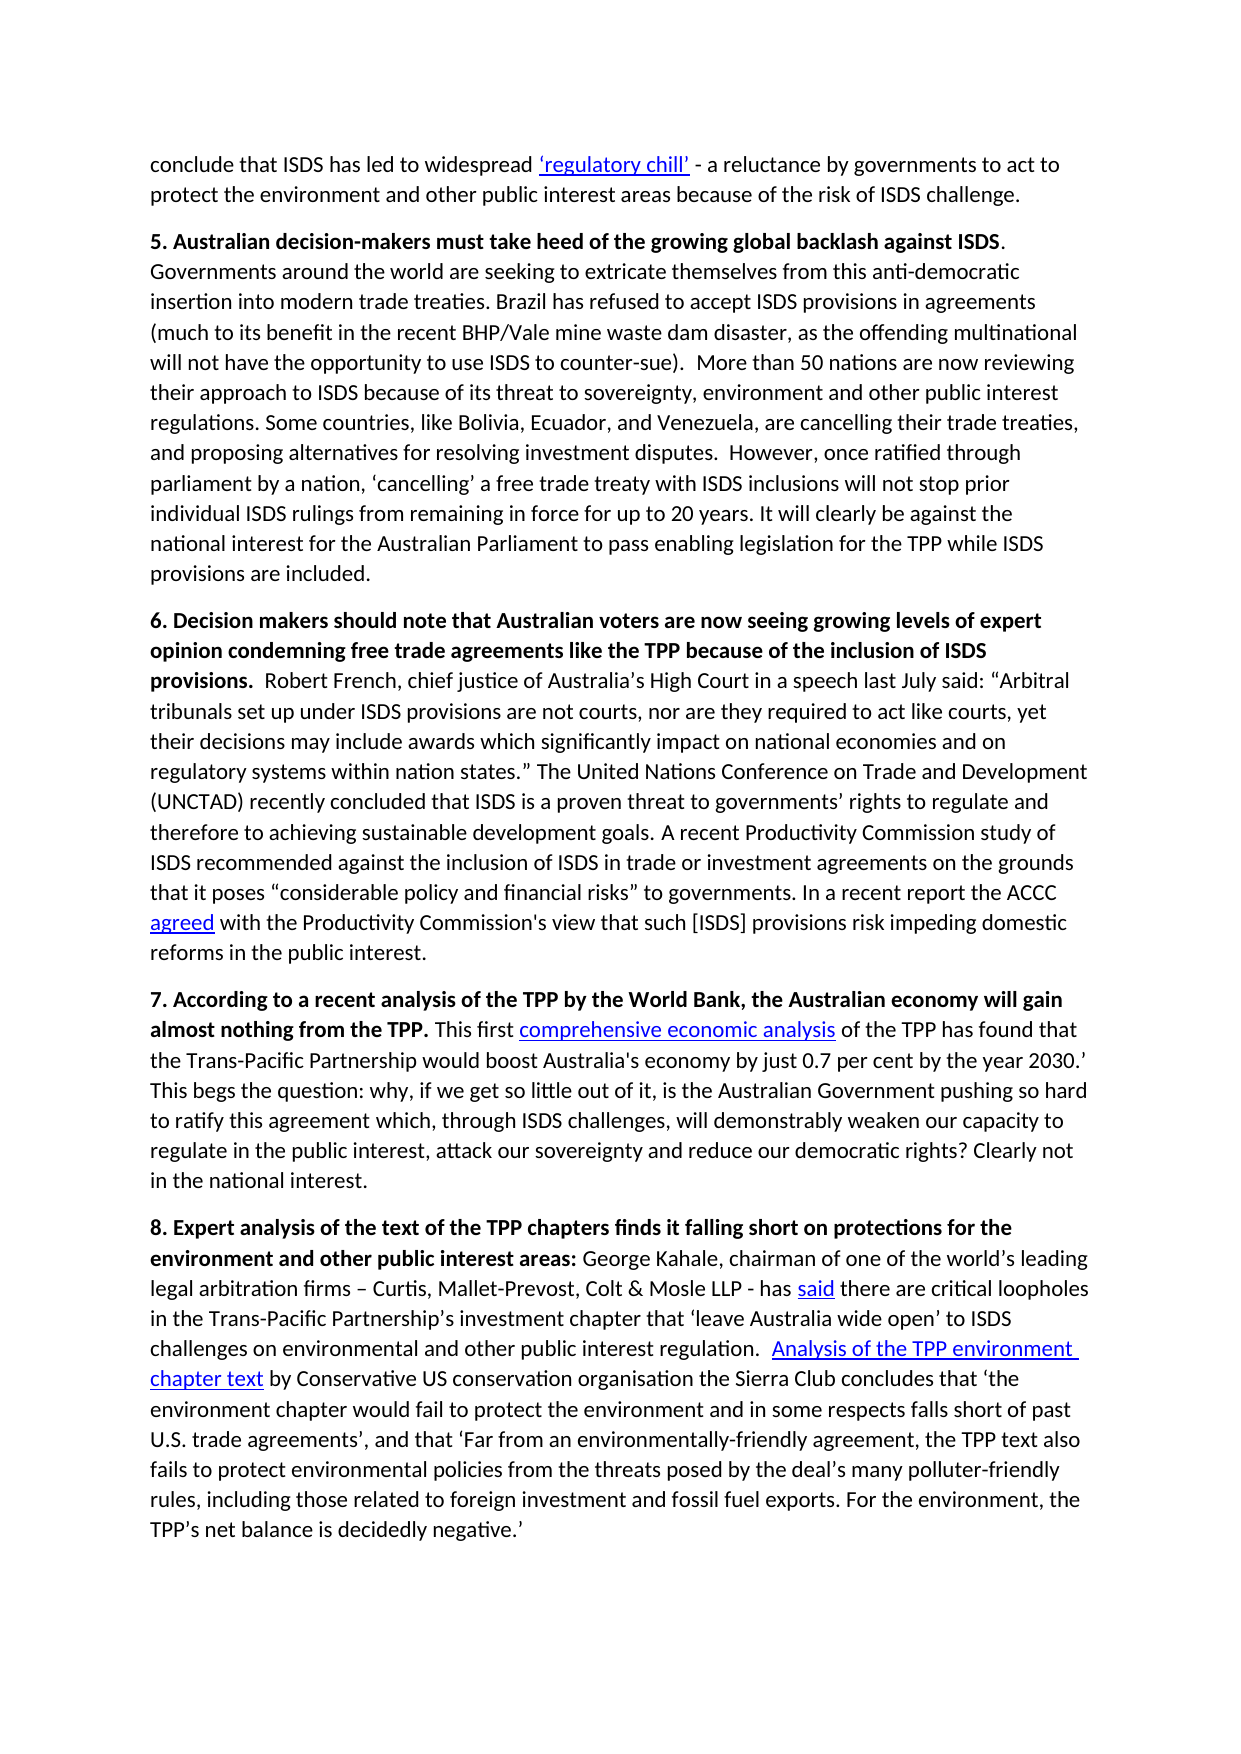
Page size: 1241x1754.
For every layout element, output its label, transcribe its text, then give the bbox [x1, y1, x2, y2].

text 8. Expert analysis of the text of the TPP chapters finds it falling short on protections for the environment and other public interest areas: George Kahale, chairman of one of the world’s leading legal arbitration firms – Curtis, Mallet-Prevost, Colt & Mosle LLP - has said there are critical loopholes in the Trans-Pacific Partnership’s investment chapter that ‘leave Australia wide open’ to ISDS challenges on environmental and other public interest regulation. Analysis of the TPP environment chapter text by Conservative US conservation organisation the Sierra Club concludes that ‘the environment chapter would fail to protect the environment and in some respects falls short of past U.S. trade agreements’, and that ‘Far from an environmentally-friendly agreement, the TPP text also fails to protect environmental policies from the threats posed by the deal’s many polluter-friendly rules, including those related to foreign investment and fossil fuel exports. For the environment, the TPP’s net balance is decidedly negative.’ [150, 1213, 1090, 1544]
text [150, 150, 1090, 208]
text 7. According to a recent analysis of the TPP by the World Bank, the Australian economy will gain almost nothing from the TPP. This first comprehensive economic analysis of the TPP has found that the Trans-Pacific Partnership would boost Australia's economy by just 0.7 per cent by the year 2030.’ This begs the question: why, if we get so little out of it, is the Australian Government pushing so hard to ratify this agreement which, through ISDS challenges, will demonstrably weaken our capacity to regulate in the public interest, attack our sovereignty and reduce our democratic rights? Clearly not in the national interest. [150, 985, 1090, 1195]
text 5. Australian decision-makers must take heed of the growing global backlash against ISDS. Governments around the world are seeking to extricate themselves from this anti-democratic insertion into modern trade treaties. Brazil has refused to accept ISDS provisions in agreements (much to its benefit in the recent BHP/Vale mine waste dam disaster, as the offending multinational will not have the opportunity to use ISDS to counter-sue). More than 50 nations are now reviewing their approach to ISDS because of its threat to sovereignty, environment and other public interest regulations. Some countries, like Bolivia, Ecuador, and Venezuela, are cancelling their trade treaties, and proposing alternatives for resolving investment disputes. However, once ratified through parliament by a nation, ‘cancelling’ a free trade treaty with ISDS inclusions will not stop prior individual ISDS rulings from remaining in force for up to 20 years. It will clearly be against the national interest for the Australian Parliament to pass enabling legislation for the TPP while ISDS provisions are included. [150, 227, 1090, 587]
text 6. Decision makers should note that Australian voters are now seeing growing levels of expert opinion condemning free trade agreements like the TPP because of the inclusion of ISDS provisions. Robert French, chief justice of Australia’s High Court in a speech last July said: “Arbitral tribunals set up under ISDS provisions are not courts, nor are they required to act like courts, yet their decisions may include awards which significantly impact on national economies and on regulatory systems within nation states.” The United Nations Conference on Trade and Development (UNCTAD) recently concluded that ISDS is a proven threat to governments’ rights to regulate and therefore to achieving sustainable development goals. A recent Productivity Commission study of ISDS recommended against the inclusion of ISDS in trade or investment agreements on the grounds that it poses “considerable policy and financial risks” to governments. In a recent report the ACCC agreed with the Productivity Commission's view that such [ISDS] provisions risk impeding domestic reforms in the public interest. [150, 606, 1090, 967]
